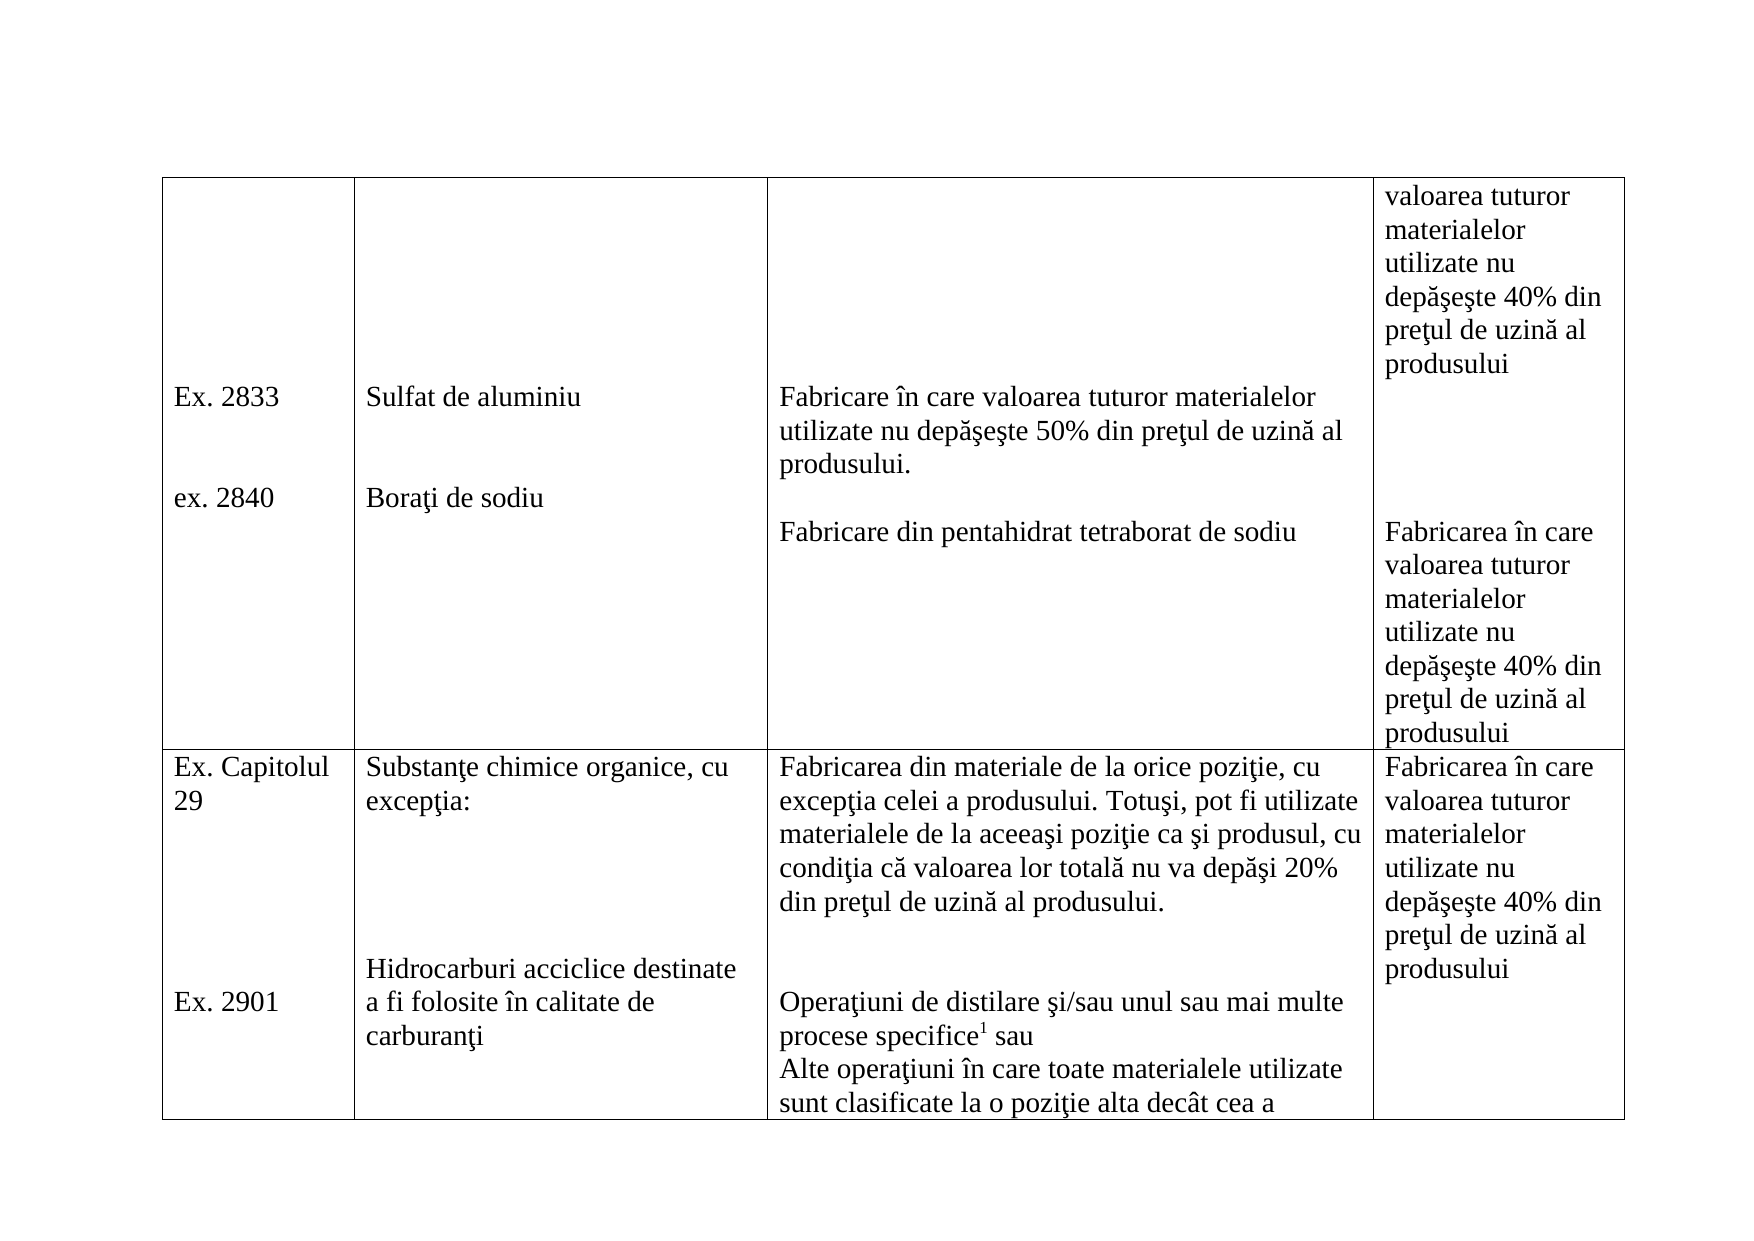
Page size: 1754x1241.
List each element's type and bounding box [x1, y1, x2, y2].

table_cell [355, 750, 767, 1118]
table_cell [1374, 750, 1624, 1118]
table_cell [768, 178, 1373, 748]
table_cell [1374, 178, 1624, 748]
table_cell [163, 750, 354, 1118]
table_cell [355, 178, 767, 748]
table_cell [163, 178, 354, 748]
table_cell [768, 750, 1373, 1118]
